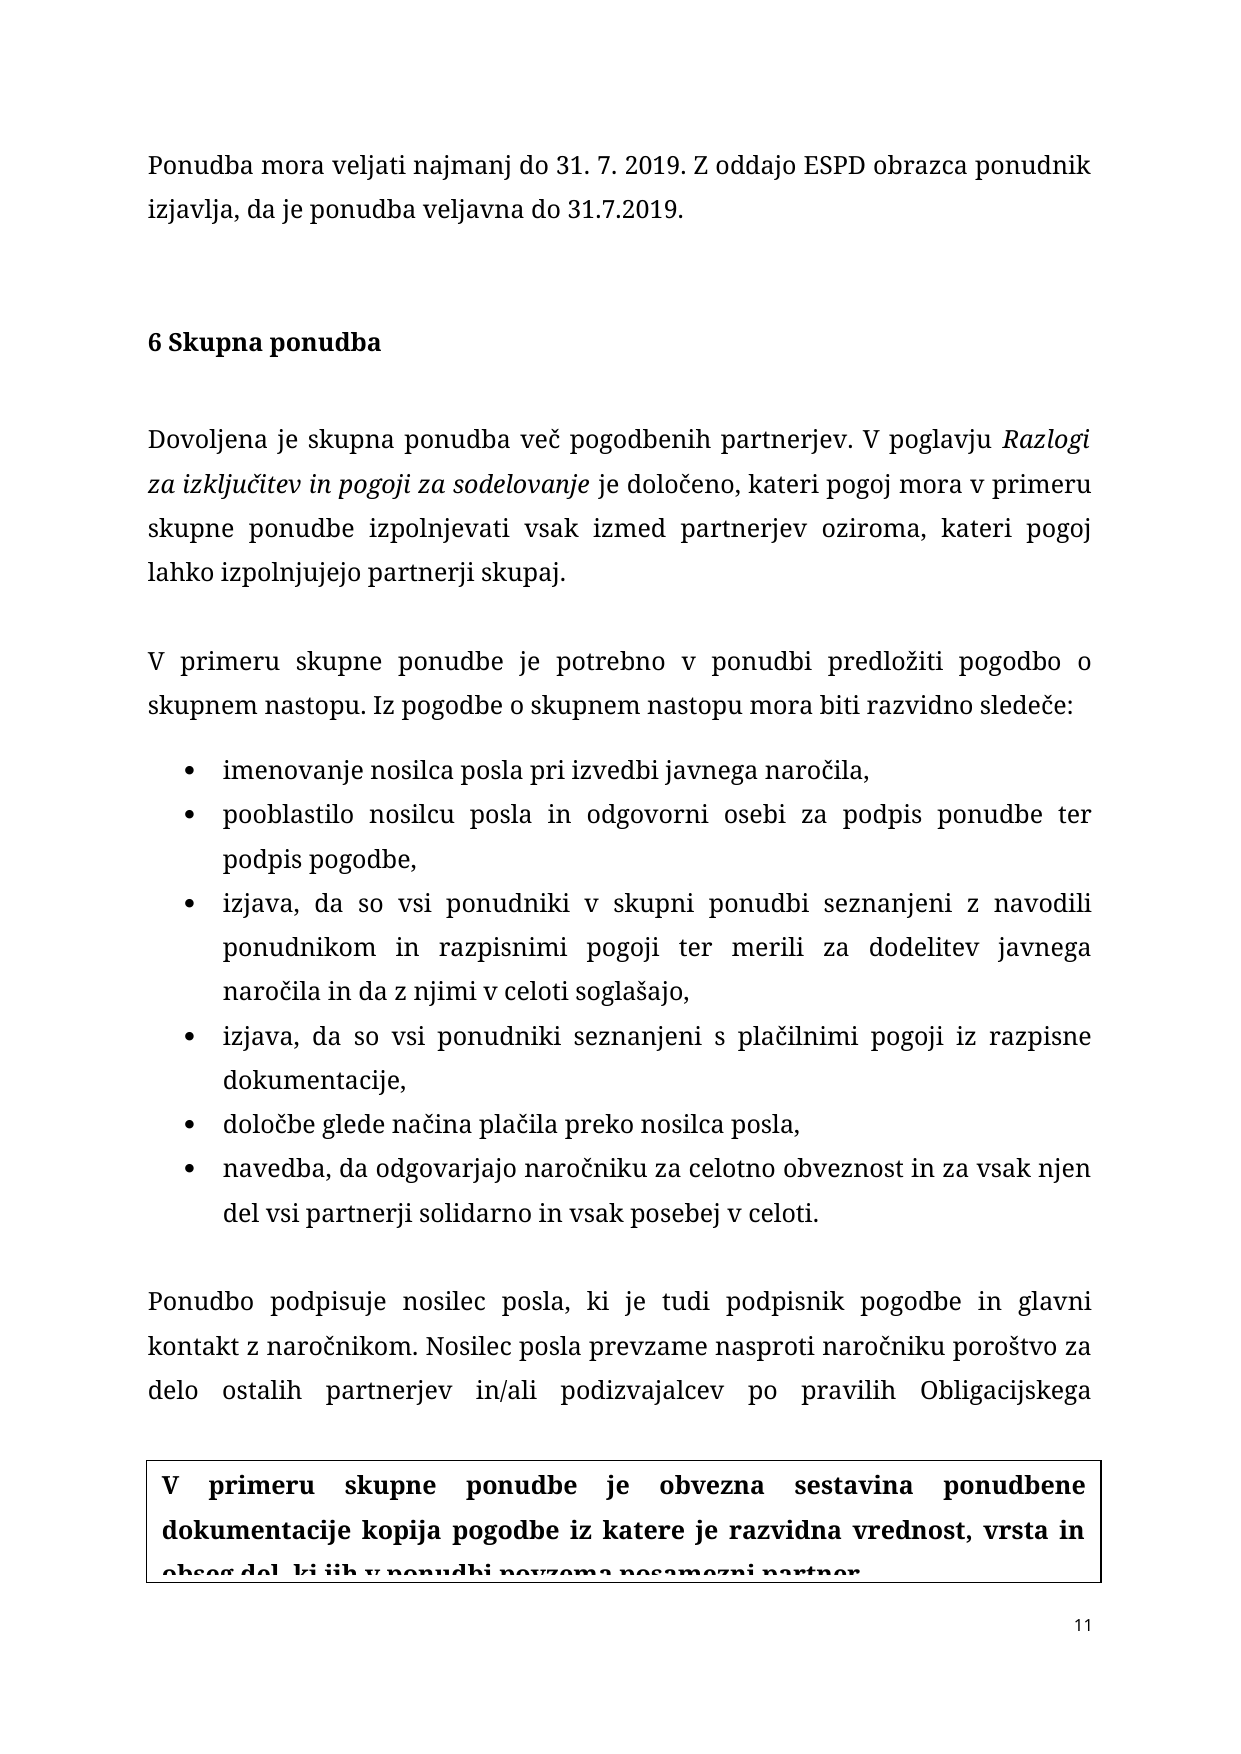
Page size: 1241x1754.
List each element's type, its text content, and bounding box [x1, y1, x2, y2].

text Ponudba mora veljati najmanj do 31. 7. 2019. Z oddajo ESPD obrazca ponudnik izjavlja, da je ponudba veljavna do 31.7.2019. [148, 148, 1093, 226]
list navedba, da odgovarjajo naročniku za celotno obveznost in za vsak njen del vsi partnerji solidarno in vsak posebej v celoti. [185, 1151, 1093, 1229]
text V primeru skupne ponudbe je potrebno v ponudbi predložiti pogodbo o skupnem nastopu. Iz pogodbe o skupnem nastopu mora biti razvidno sledeče: [148, 643, 1093, 722]
list izjava, da so vsi ponudniki v skupni ponudbi seznanjeni z navodili ponudnikom in razpisnimi pogoji ter merili za dodelitev javnega naročila in da z njimi v celoti soglašajo, [185, 886, 1093, 1008]
text Dovoljena je skupna ponudba več pogodbenih partnerjev. V poglavju Razlogi za izključitev in pogoji za sodelovanje je določeno, kateri pogoj mora v primeru skupne ponudbe izpolnjevati vsak izmed partnerjev oziroma, kateri pogoj lahko izpolnjujejo partnerji skupaj. [148, 422, 1093, 589]
list pooblastilo nosilcu posla in odgovorni osebi za podpis ponudbe ter podpis pogodbe, [185, 797, 1093, 875]
list imenovanje nosilca posla pri izvedbi javnega naročila, [185, 753, 1093, 787]
list določbe glede načina plačila preko nosilca posla, [185, 1107, 1093, 1141]
list izjava, da so vsi ponudniki seznanjeni s plačilnimi pogoji iz razpisne dokumentacije, [185, 1018, 1093, 1097]
text 6 Skupna ponudba [148, 325, 1093, 359]
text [148, 1284, 1093, 1407]
